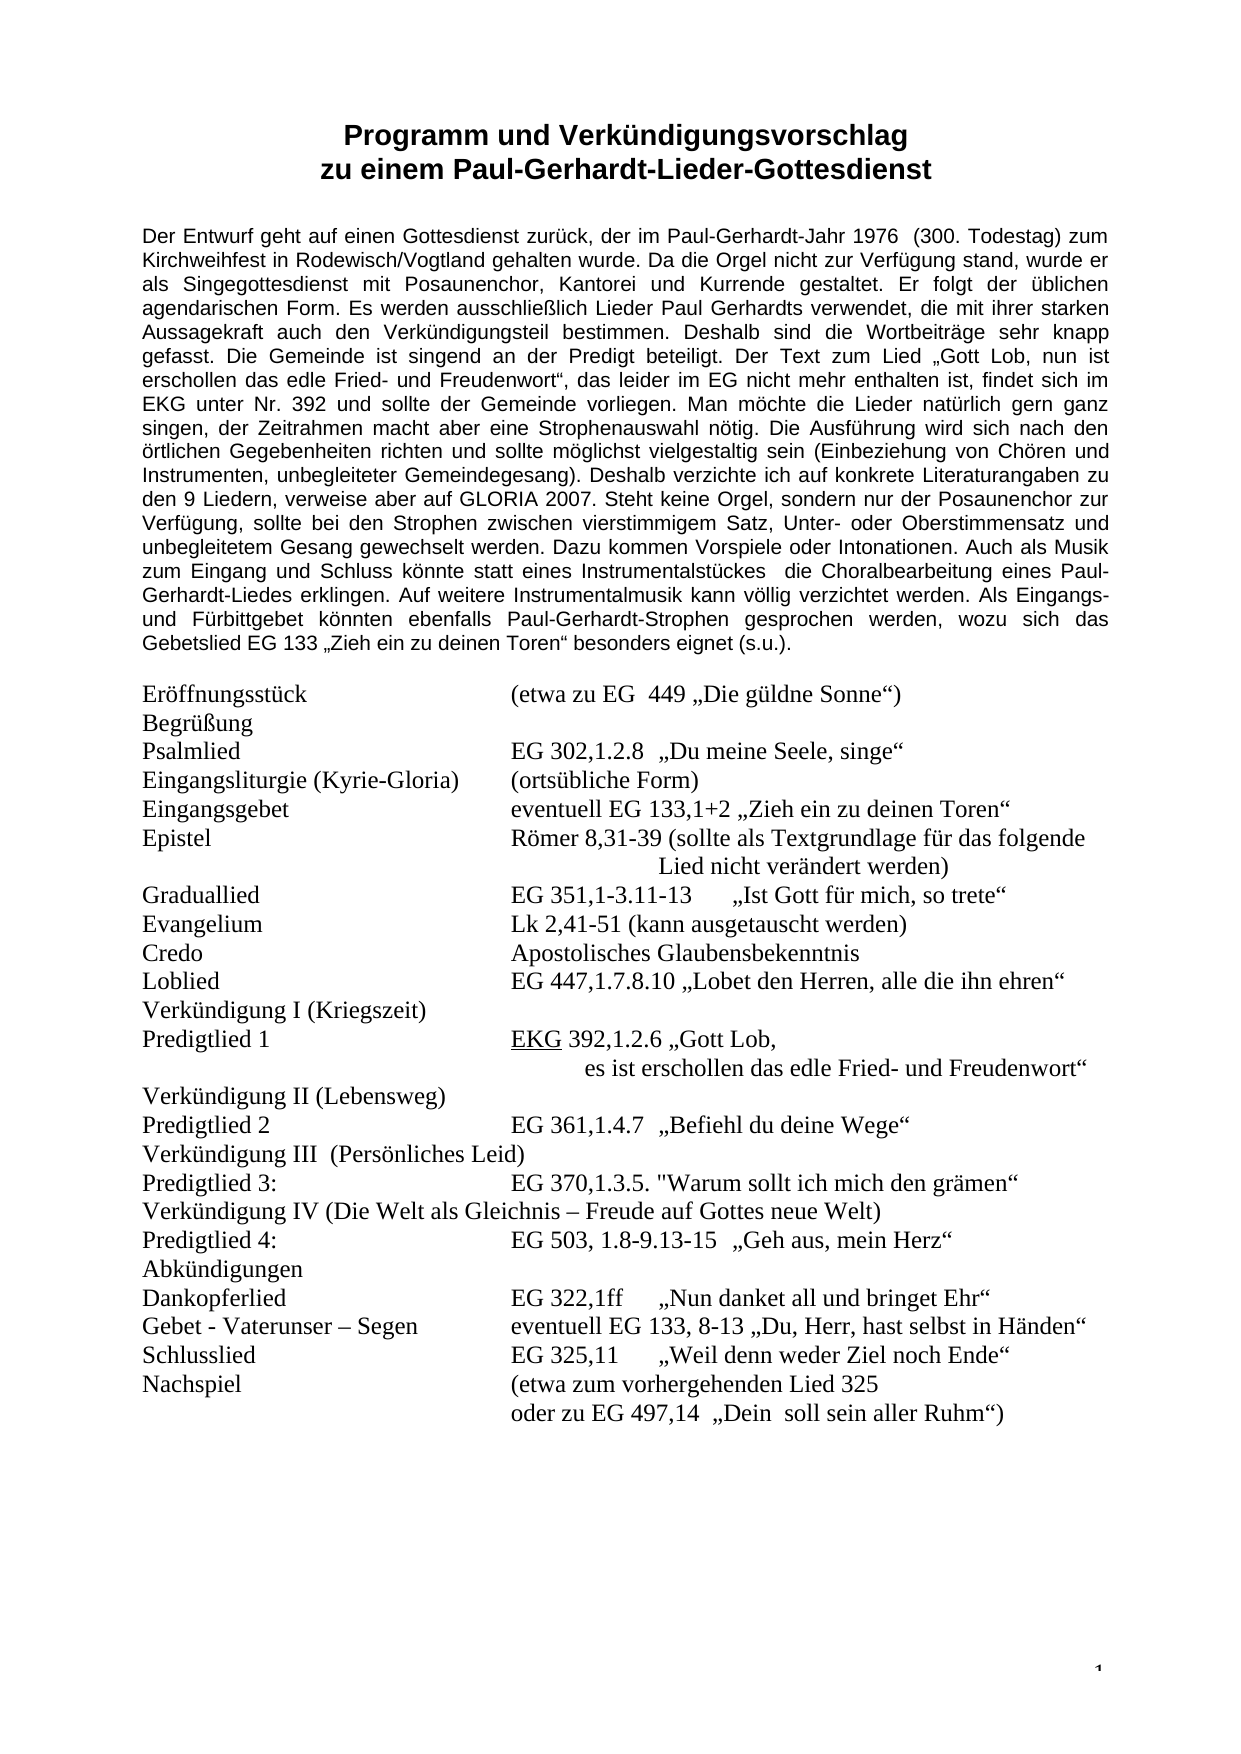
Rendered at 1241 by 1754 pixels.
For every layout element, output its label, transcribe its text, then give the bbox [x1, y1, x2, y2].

text Nachspiel (etwa zum vorhergehenden Lied 325 [142, 1369, 1110, 1398]
text Verkündigung I (Kriegszeit) [142, 995, 1110, 1024]
text Predigtlied 4: EG 503, 1.8-9.13-15 „Geh aus, mein Herz“ [142, 1225, 1110, 1254]
text Verkündigung III (Persönliches Leid) [142, 1139, 1110, 1168]
text Eröffnungsstück (etwa zu EG 449 „Die güldne Sonne“) [142, 679, 1110, 708]
text Epistel Römer 8,31-39 (sollte als Textgrundlage für das folgende [142, 823, 1110, 851]
text Loblied EG 447,1.7.8.10 „Lobet den Herren, alle die ihn ehren“ [142, 966, 1110, 995]
text Eingangsgebet eventuell EG 133,1+2 „Zieh ein zu deinen Toren“ [142, 794, 1110, 823]
text Predigtlied 2 EG 361,1.4.7 „Befiehl du deine Wege“ [142, 1110, 1110, 1139]
text Programm und Verkündigungsvorschlag [142, 118, 1110, 152]
subtitle Credo Apostolisches Glaubensbekenntnis [142, 938, 1110, 966]
text oder zu EG 497,14 „Dein soll sein aller Ruhm“) [437, 1398, 1110, 1426]
text Verkündigung II (Lebensweg) [142, 1081, 1110, 1110]
text Predigtlied 1 EKG 392,1.2.6 „Gott Lob, [142, 1024, 1199, 1053]
text Lied nicht verändert werden) [584, 851, 1110, 880]
text Abkündigungen [142, 1254, 1110, 1283]
text es ist erschollen das edle Fried- und Freudenwort“ [511, 1053, 1199, 1081]
text Dankopferlied EG 322,1ff „Nun danket all und bringet Ehr“ [142, 1283, 1110, 1311]
text Predigtlied 3: EG 370,1.3.5. "Warum sollt ich mich den grämen“ [142, 1168, 1110, 1196]
subtitle Eingangsliturgie (Kyrie-Gloria) (ortsübliche Form) [142, 765, 1110, 794]
text Psalmlied EG 302,1.2.8 „Du meine Seele, singe“ [142, 736, 1110, 765]
text Evangelium Lk 2,41-51 (kann ausgetauscht werden) [142, 909, 1110, 938]
text Verkündigung IV (Die Welt als Gleichnis – Freude auf Gottes neue Welt) [142, 1196, 1110, 1225]
text zu einem Paul-Gerhardt-Lieder-Gottesdienst [142, 152, 1110, 185]
text Schlusslied EG 325,11 „Weil denn weder Ziel noch Ende“ [142, 1340, 1110, 1369]
text Der Entwurf geht auf einen Gottesdienst zurück, der im Paul-Gerhardt-Jahr 1976 (300. Todestag) zum Kirchweihfest in Rodewisch/Vogtland gehalten wurde. Da die Orgel nicht zur Verfügung stand, wurde er als Singegottesdienst mit Posaunenchor, Kantorei und Kurrende gestaltet. Er folgt der üblichen agendarischen Form. Es werden ausschließlich Lieder Paul Gerhardts verwendet, die mit ihrer starken Aussagekraft auch den Verkündigungsteil bestimmen. Deshalb sind die Wortbeiträge sehr knapp gefasst. Die Gemeinde ist singend an der Predigt beteiligt. Der Text zum Lied „Gott Lob, nun ist erschollen das edle Fried- und Freudenwort“, das leider im EG nicht mehr enthalten ist, findet sich im EKG unter Nr. 392 und sollte der Gemeinde vorliegen. Man möchte die Lieder natürlich gern ganz singen, der Zeitrahmen macht aber eine Strophenauswahl nötig. Die Ausführung wird sich nach den örtlichen Gegebenheiten richten und sollte möglichst vielgestaltig sein (Einbeziehung von Chören und Instrumenten, unbegleiteter Gemeindegesang). Deshalb verzichte ich auf konkrete Literaturangaben zu den 9 Liedern, verweise aber auf GLORIA 2007. Steht keine Orgel, sondern nur der Posaunenchor zur Verfügung, sollte bei den Strophen zwischen vierstimmigem Satz, Unter- oder Oberstimmensatz und unbegleitetem Gesang gewechselt werden. Dazu kommen Vorspiele oder Intonationen. Auch als Musik zum Eingang und Schluss könnte statt eines Instrumentalstückes die Choralbearbeitung eines Paul-Gerhardt-Liedes erklingen. Auf weitere Instrumentalmusik kann völlig verzichtet werden. Als Eingangs- und Fürbittgebet könnten ebenfalls Paul-Gerhardt-Strophen gesprochen werden, wozu sich das Gebetslied EG 133 „Zieh ein zu deinen Toren“ besonders eignet (s.u.). [142, 224, 1110, 655]
text Graduallied EG 351,1-3.11-13 „Ist Gott für mich, so trete“ [142, 880, 1110, 909]
text Gebet - Vaterunser – Segen eventuell EG 133, 8-13 „Du, Herr, hast selbst in Händen“ [142, 1311, 1110, 1340]
text Begrüßung [142, 708, 1110, 736]
